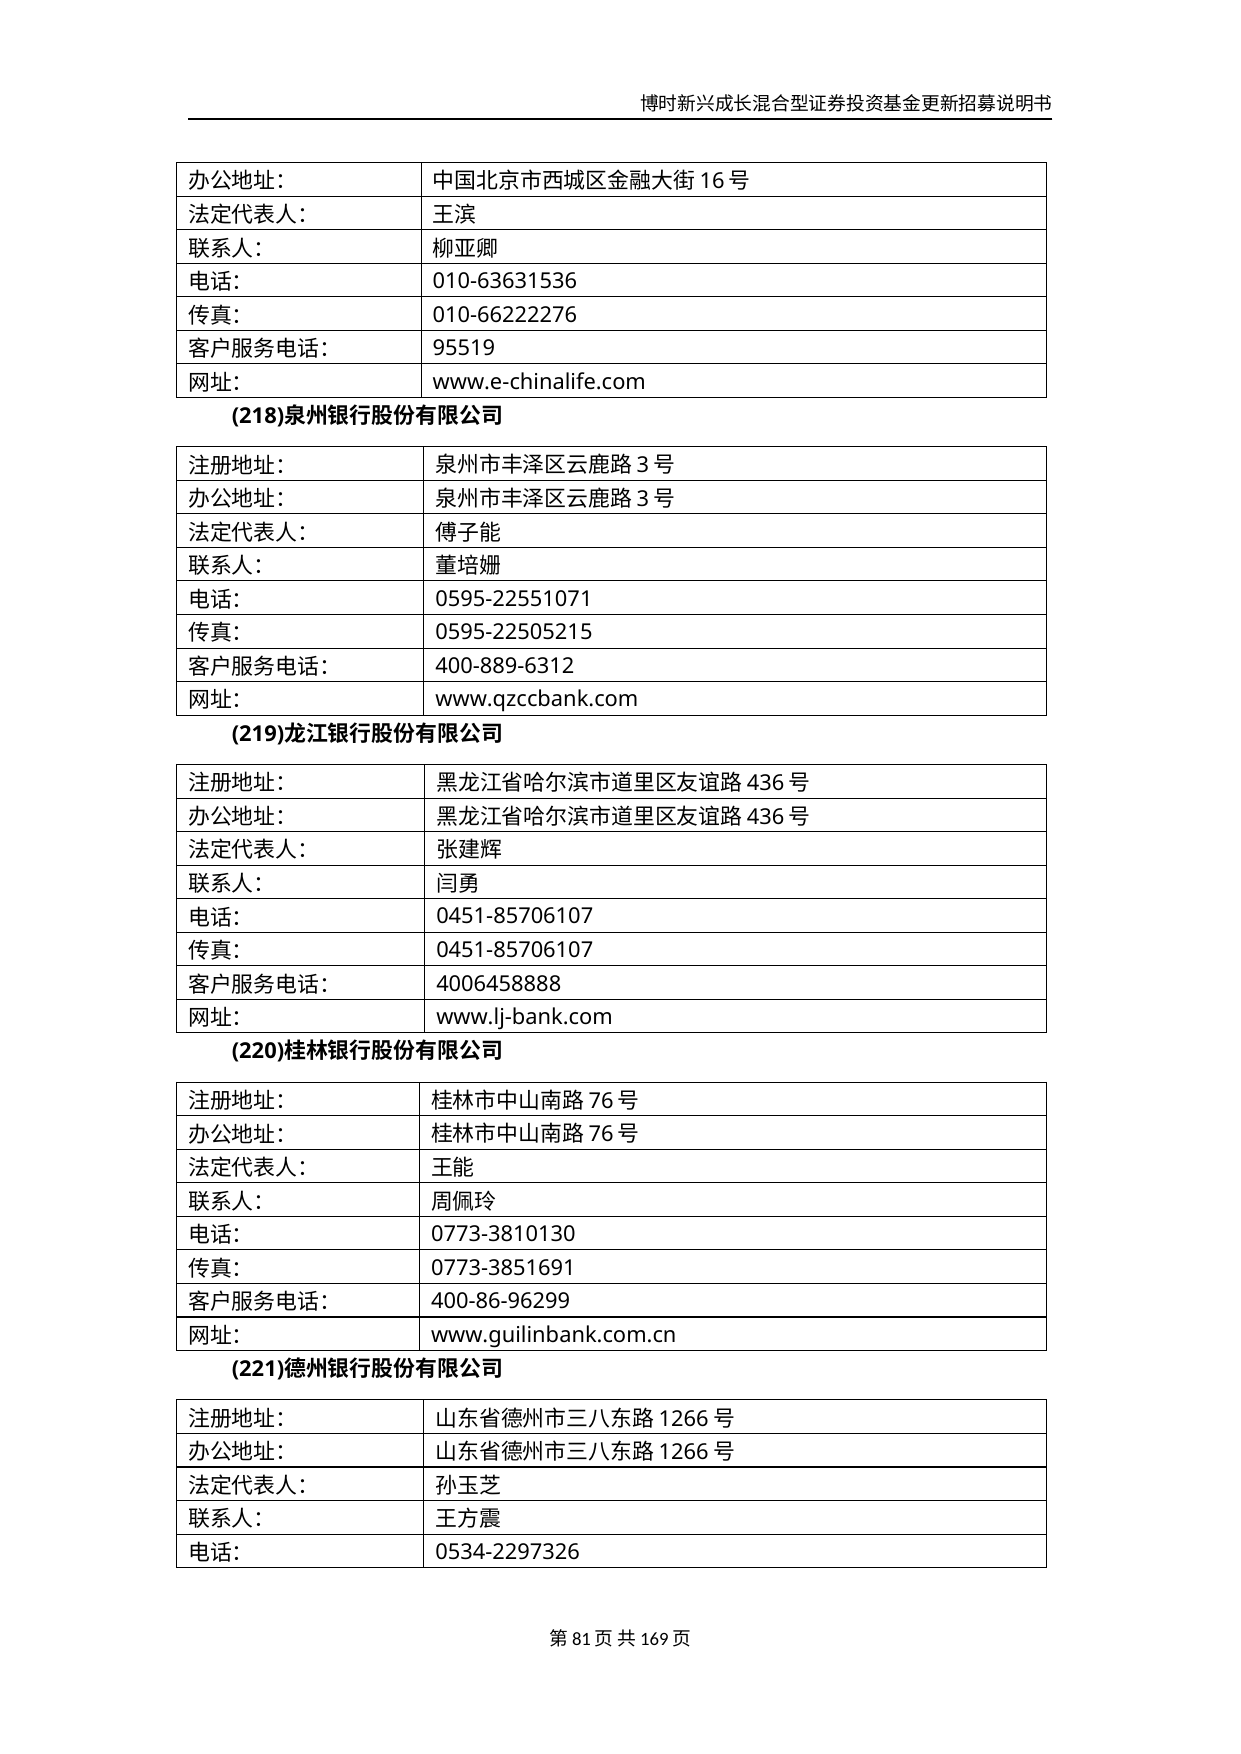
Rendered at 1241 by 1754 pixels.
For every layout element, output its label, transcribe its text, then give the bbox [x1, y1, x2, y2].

text (219)龙江银行股份有限公司 [188, 716, 1052, 748]
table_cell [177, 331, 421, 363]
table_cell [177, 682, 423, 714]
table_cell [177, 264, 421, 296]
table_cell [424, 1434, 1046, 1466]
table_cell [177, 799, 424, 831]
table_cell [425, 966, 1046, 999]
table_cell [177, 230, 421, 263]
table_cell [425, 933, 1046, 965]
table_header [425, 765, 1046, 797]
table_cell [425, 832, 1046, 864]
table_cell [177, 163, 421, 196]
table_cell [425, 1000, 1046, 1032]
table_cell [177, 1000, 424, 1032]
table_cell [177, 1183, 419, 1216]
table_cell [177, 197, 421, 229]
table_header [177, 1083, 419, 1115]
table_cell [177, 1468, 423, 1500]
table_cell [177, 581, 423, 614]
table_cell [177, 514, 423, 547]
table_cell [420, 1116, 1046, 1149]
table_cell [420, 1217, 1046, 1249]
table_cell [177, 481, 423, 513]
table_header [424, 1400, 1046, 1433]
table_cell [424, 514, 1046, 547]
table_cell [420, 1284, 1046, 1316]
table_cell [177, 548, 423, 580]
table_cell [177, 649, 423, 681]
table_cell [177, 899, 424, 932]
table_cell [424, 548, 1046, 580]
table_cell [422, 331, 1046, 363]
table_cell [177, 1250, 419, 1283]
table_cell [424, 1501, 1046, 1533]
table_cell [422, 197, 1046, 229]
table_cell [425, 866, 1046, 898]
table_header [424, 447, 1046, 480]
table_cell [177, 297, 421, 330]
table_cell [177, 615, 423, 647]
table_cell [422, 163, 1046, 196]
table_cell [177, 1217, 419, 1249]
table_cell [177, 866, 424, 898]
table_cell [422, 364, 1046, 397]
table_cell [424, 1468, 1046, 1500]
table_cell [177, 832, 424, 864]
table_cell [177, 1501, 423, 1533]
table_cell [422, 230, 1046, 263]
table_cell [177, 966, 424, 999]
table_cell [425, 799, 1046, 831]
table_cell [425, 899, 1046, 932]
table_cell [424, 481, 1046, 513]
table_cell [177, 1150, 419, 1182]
text (221)德州银行股份有限公司 [188, 1351, 1052, 1383]
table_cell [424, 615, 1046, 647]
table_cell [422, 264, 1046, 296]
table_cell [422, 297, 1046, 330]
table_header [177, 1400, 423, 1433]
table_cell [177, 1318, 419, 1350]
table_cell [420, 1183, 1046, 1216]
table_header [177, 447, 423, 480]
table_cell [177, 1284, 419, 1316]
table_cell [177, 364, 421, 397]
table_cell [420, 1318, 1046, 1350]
text (220)桂林银行股份有限公司 [188, 1033, 1052, 1066]
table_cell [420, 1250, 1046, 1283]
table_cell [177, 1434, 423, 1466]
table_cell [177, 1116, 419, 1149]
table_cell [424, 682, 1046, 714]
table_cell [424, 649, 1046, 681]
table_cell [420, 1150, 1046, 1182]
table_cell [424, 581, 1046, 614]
text (218)泉州银行股份有限公司 [188, 398, 1052, 430]
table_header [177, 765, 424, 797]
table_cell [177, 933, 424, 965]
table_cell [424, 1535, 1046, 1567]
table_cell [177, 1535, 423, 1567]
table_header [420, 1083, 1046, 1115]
